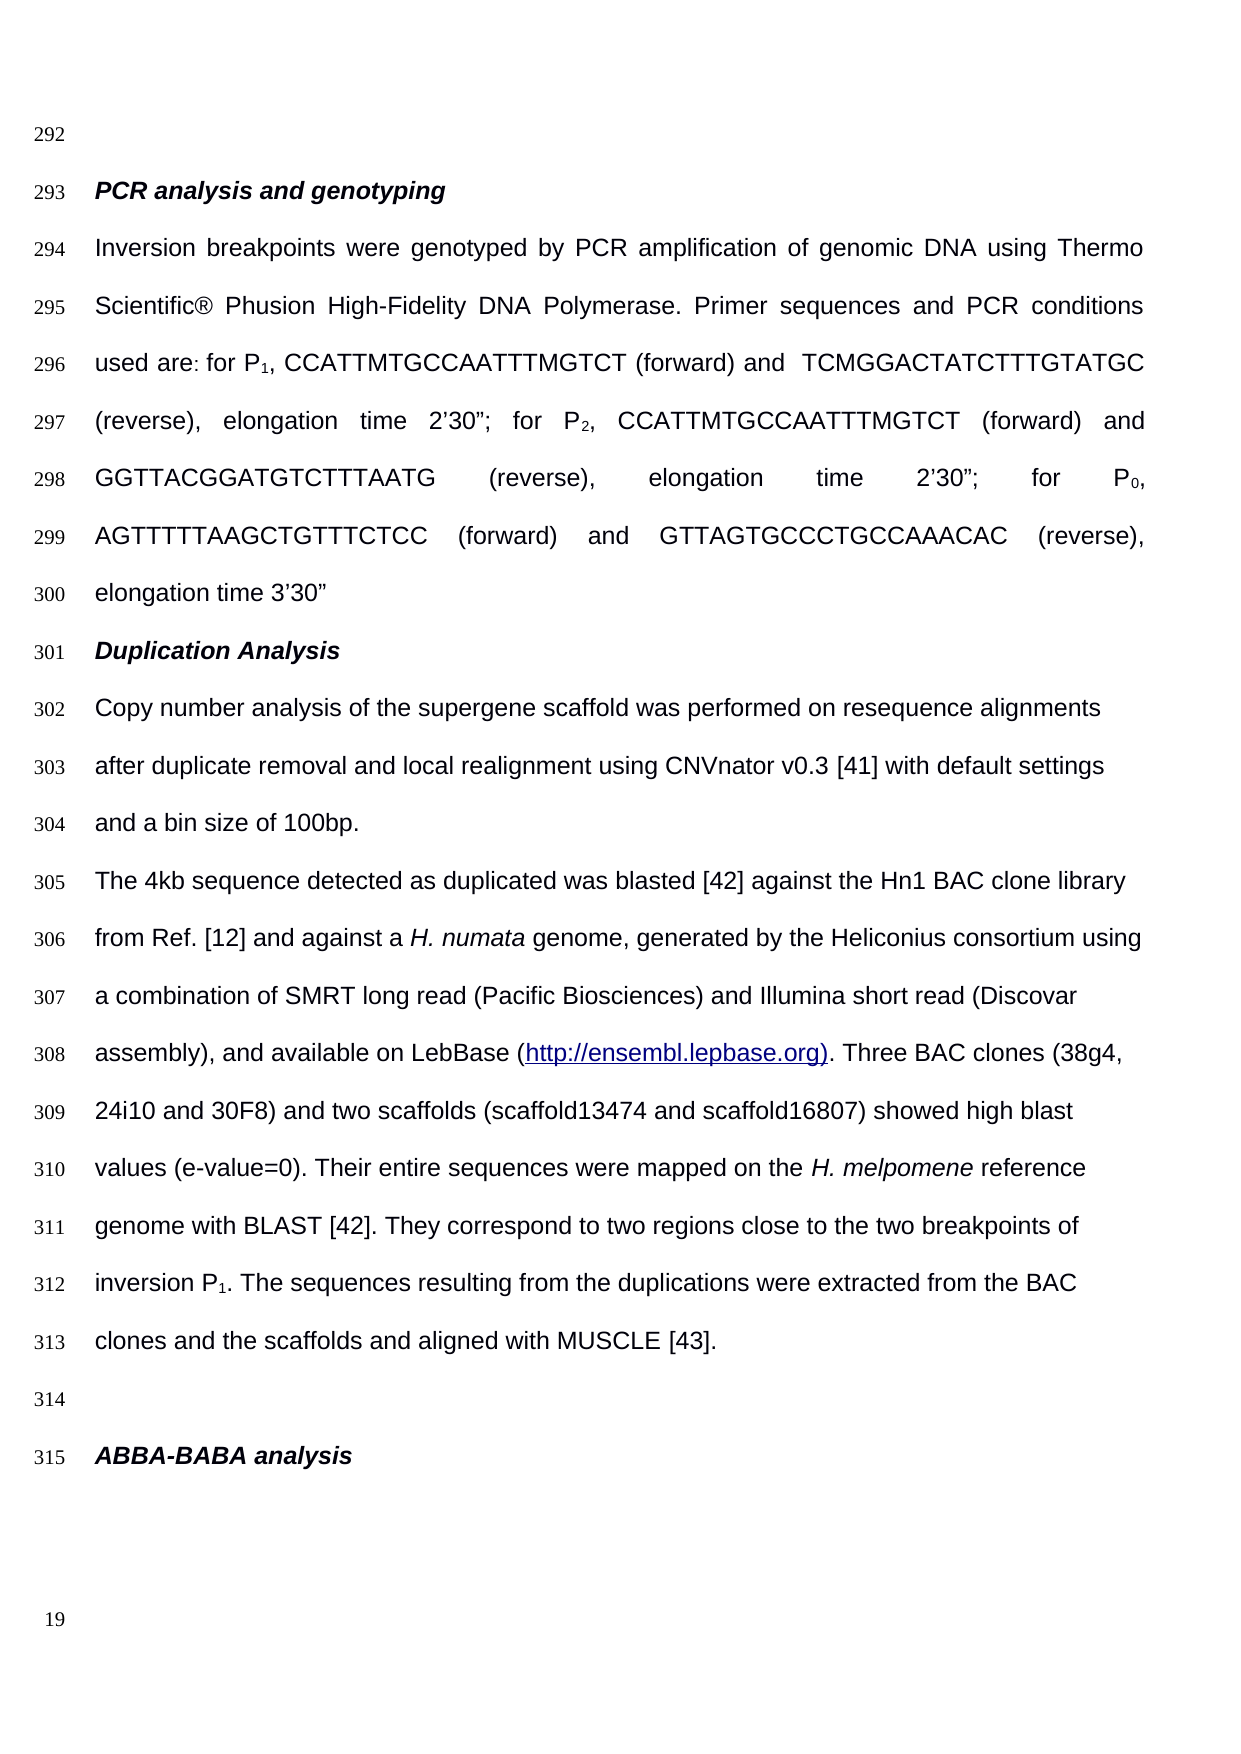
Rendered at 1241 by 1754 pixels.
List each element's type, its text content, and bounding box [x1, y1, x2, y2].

text PCR analysis and genotyping [94, 176, 1146, 204]
text ABBA-BABA analysis [94, 1441, 1146, 1469]
text The 4kb sequence detected as duplicated was blasted [42] against the Hn1 BAC clone library from Ref. [12] and against a H. numata genome, generated by the Heliconius consortium using a combination of SMRT long read (Pacific Biosciences) and Illumina short read (Discovar assembly), and available on LebBase (http://ensembl.lepbase.org). Three BAC clones (38g4, 24i10 and 30F8) and two scaffolds (scaffold13474 and scaffold16807) showed high blast values (e-value=0). Their entire sequences were mapped on the H. melpomene reference genome with BLAST [42]. They correspond to two regions close to the two breakpoints of inversion P1. The sequences resulting from the duplications were extracted from the BAC clones and the scaffolds and aligned with MUSCLE [43]. [94, 866, 1146, 1354]
text Duplication Analysis [94, 636, 1146, 664]
text Copy number analysis of the supergene scaffold was performed on resequence alignments after duplicate removal and local realignment using CNVnator v0.3 [41] with default settings and a bin size of 100bp. [94, 693, 1146, 837]
text Inversion breakpoints were genotyped by PCR amplification of genomic DNA using Thermo Scientific® Phusion High-Fidelity DNA Polymerase. Primer sequences and PCR conditions used are: for P1, CCATTMTGCCAATTTMGTCT (forward) and TCMGGACTATCTTTGTATGC (reverse), elongation time 2’30”; for P2, CCATTMTGCCAATTTMGTCT (forward) and GGTTACGGATGTCTTTAATG (reverse), elongation time 2’30”; for P0, AGTTTTTAAGCTGTTTCTCC (forward) and GTTAGTGCCCTGCCAAACAC (reverse), elongation time 3’30” [94, 233, 1146, 607]
